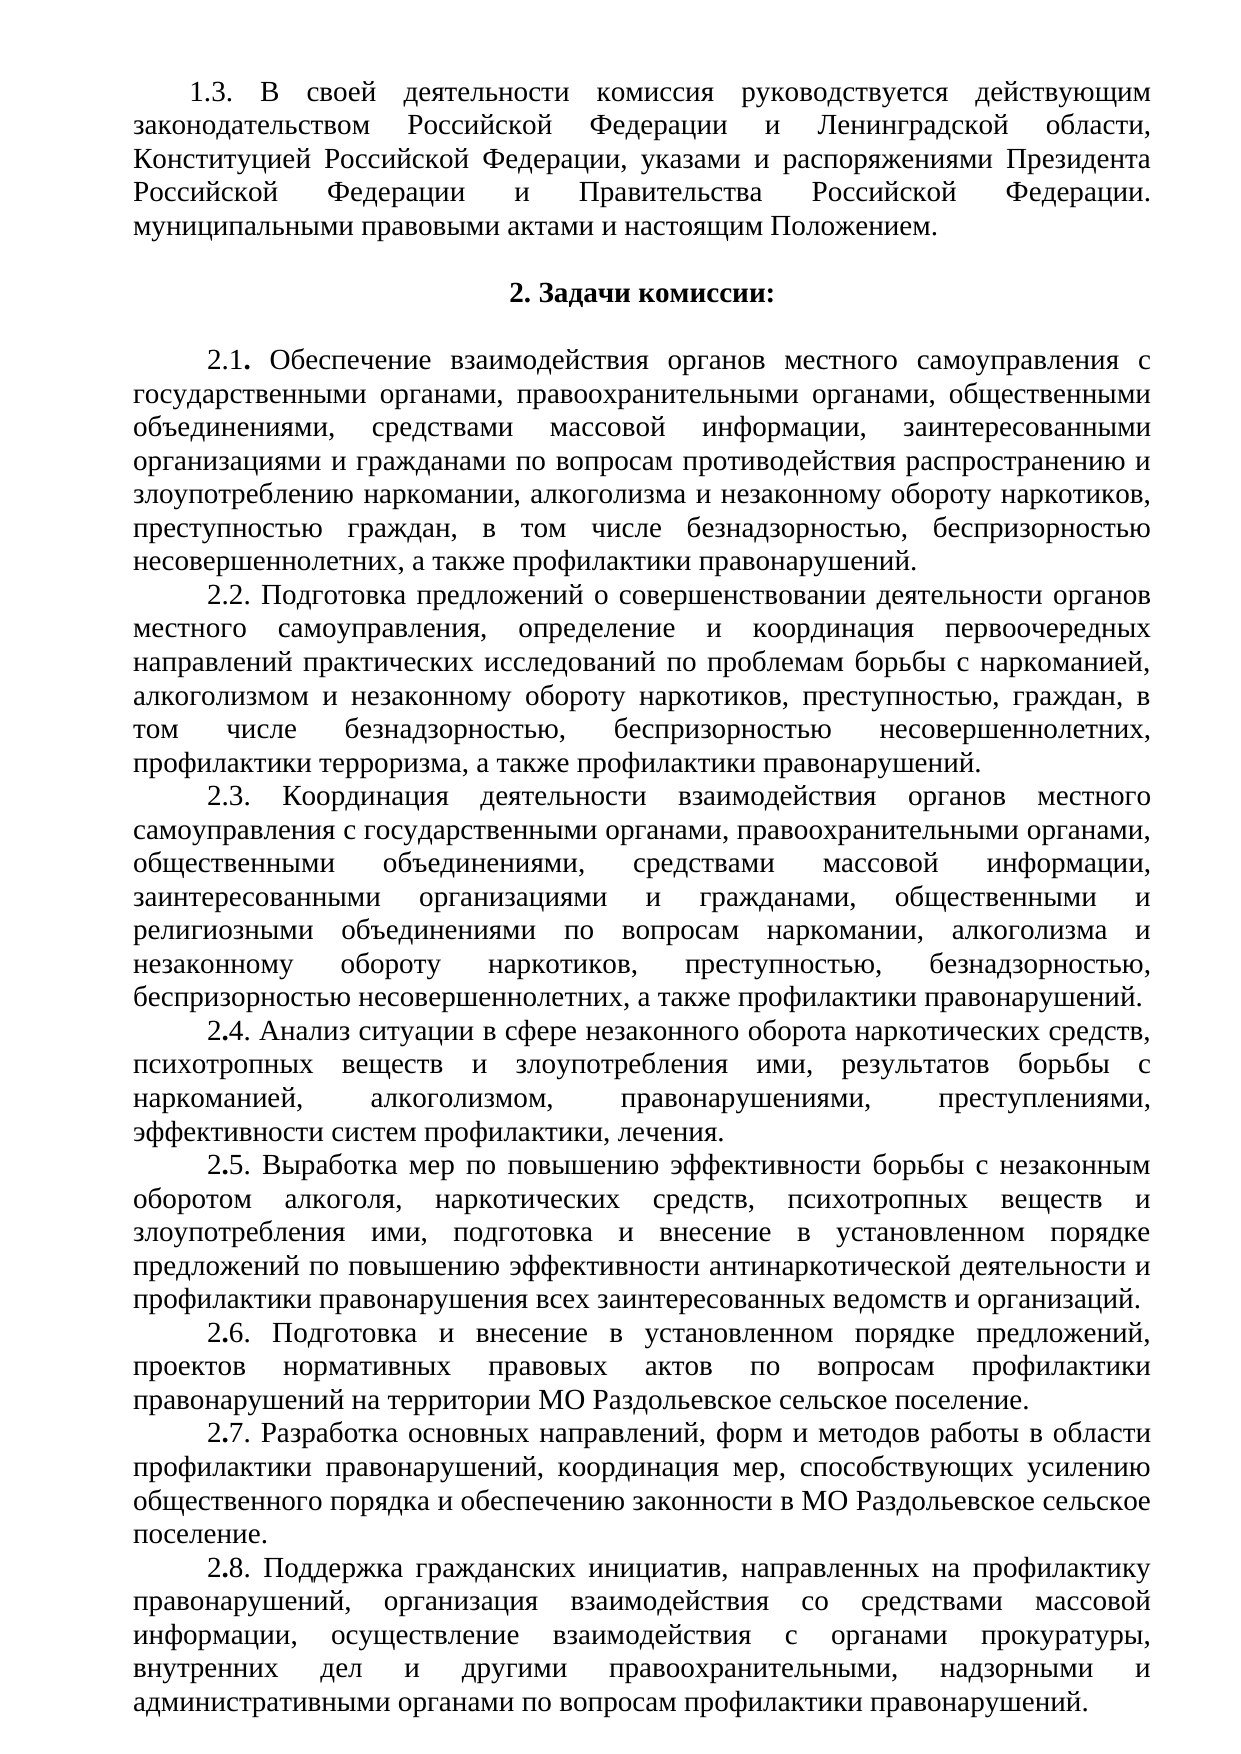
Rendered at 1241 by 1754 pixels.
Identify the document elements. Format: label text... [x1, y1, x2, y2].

text 2.1. Обеспечение взаимодействия органов местного самоуправления с государственными органами, правоохранительными органами, общественными объединениями, средствами массовой информации, заинтересованными организациями и гражданами по вопросам противодействия распространению и злоупотреблению наркомании, алкоголизма и незаконному обороту наркотиков, преступностью граждан, в том числе безнадзорностью, беспризорностью несовершеннолетних, а также профилактики правонарушений. [133, 342, 1152, 577]
text 2.3. Координация деятельности взаимодействия органов местного самоуправления с государственными органами, правоохранительными органами, общественными объединениями, средствами массовой информации, заинтересованными организациями и гражданами, общественными и религиозными объединениями по вопросам наркомании, алкоголизма и незаконному обороту наркотиков, преступностью, безнадзорностью, беспризорностью несовершеннолетних, а также профилактики правонарушений. [133, 778, 1152, 1013]
text 1.3. В своей деятельности комиссия руководствуется действующим законодательством Российской Федерации и Ленинградской области, Конституцией Российской Федерации, указами и распоряжениями Президента Российской Федерации и Правительства Российской Федерации. муниципальными правовыми актами и настоящим Положением. [133, 74, 1152, 242]
text 2.4. Анализ ситуации в сфере незаконного оборота наркотических средств, психотропных веществ и злоупотребления ими, результатов борьбы с наркоманией, алкоголизмом, правонарушениями, преступлениями, эффективности систем профилактики, лечения. [133, 1013, 1152, 1147]
text 2.7. Разработка основных направлений, форм и методов работы в области профилактики правонарушений, координация мер, способствующих усилению общественного порядка и обеспечению законности в МО Раздольевское сельское поселение. [133, 1416, 1152, 1550]
text 2.6. Подготовка и внесение в установленном порядке предложений, проектов нормативных правовых актов по вопросам профилактики правонарушений на территории МО Раздольевское сельское поселение. [133, 1315, 1152, 1416]
text 2. Задачи комиссии: [133, 275, 1152, 309]
text 2.8. Поддержка гражданских инициатив, направленных на профилактику правонарушений, организация взаимодействия со средствами массовой информации, осуществление взаимодействия с органами прокуратуры, внутренних дел и другими правоохранительными, надзорными и административными органами по вопросам профилактики правонарушений. [133, 1550, 1152, 1717]
text 2.2. Подготовка предложений о совершенствовании деятельности органов местного самоуправления, определение и координация первоочередных направлений практических исследований по проблемам борьбы с наркоманией, алкоголизмом и незаконному обороту наркотиков, преступностью, граждан, в том числе безнадзорностью, беспризорностью несовершеннолетних, профилактики терроризма, а также профилактики правонарушений. [133, 577, 1152, 778]
text 2.5. Выработка мер по повышению эффективности борьбы с незаконным оборотом алкоголя, наркотических средств, психотропных веществ и злоупотребления ими, подготовка и внесение в установленном порядке предложений по повышению эффективности антинаркотической деятельности и профилактики правонарушения всех заинтересованных ведомств и организаций. [133, 1147, 1152, 1315]
